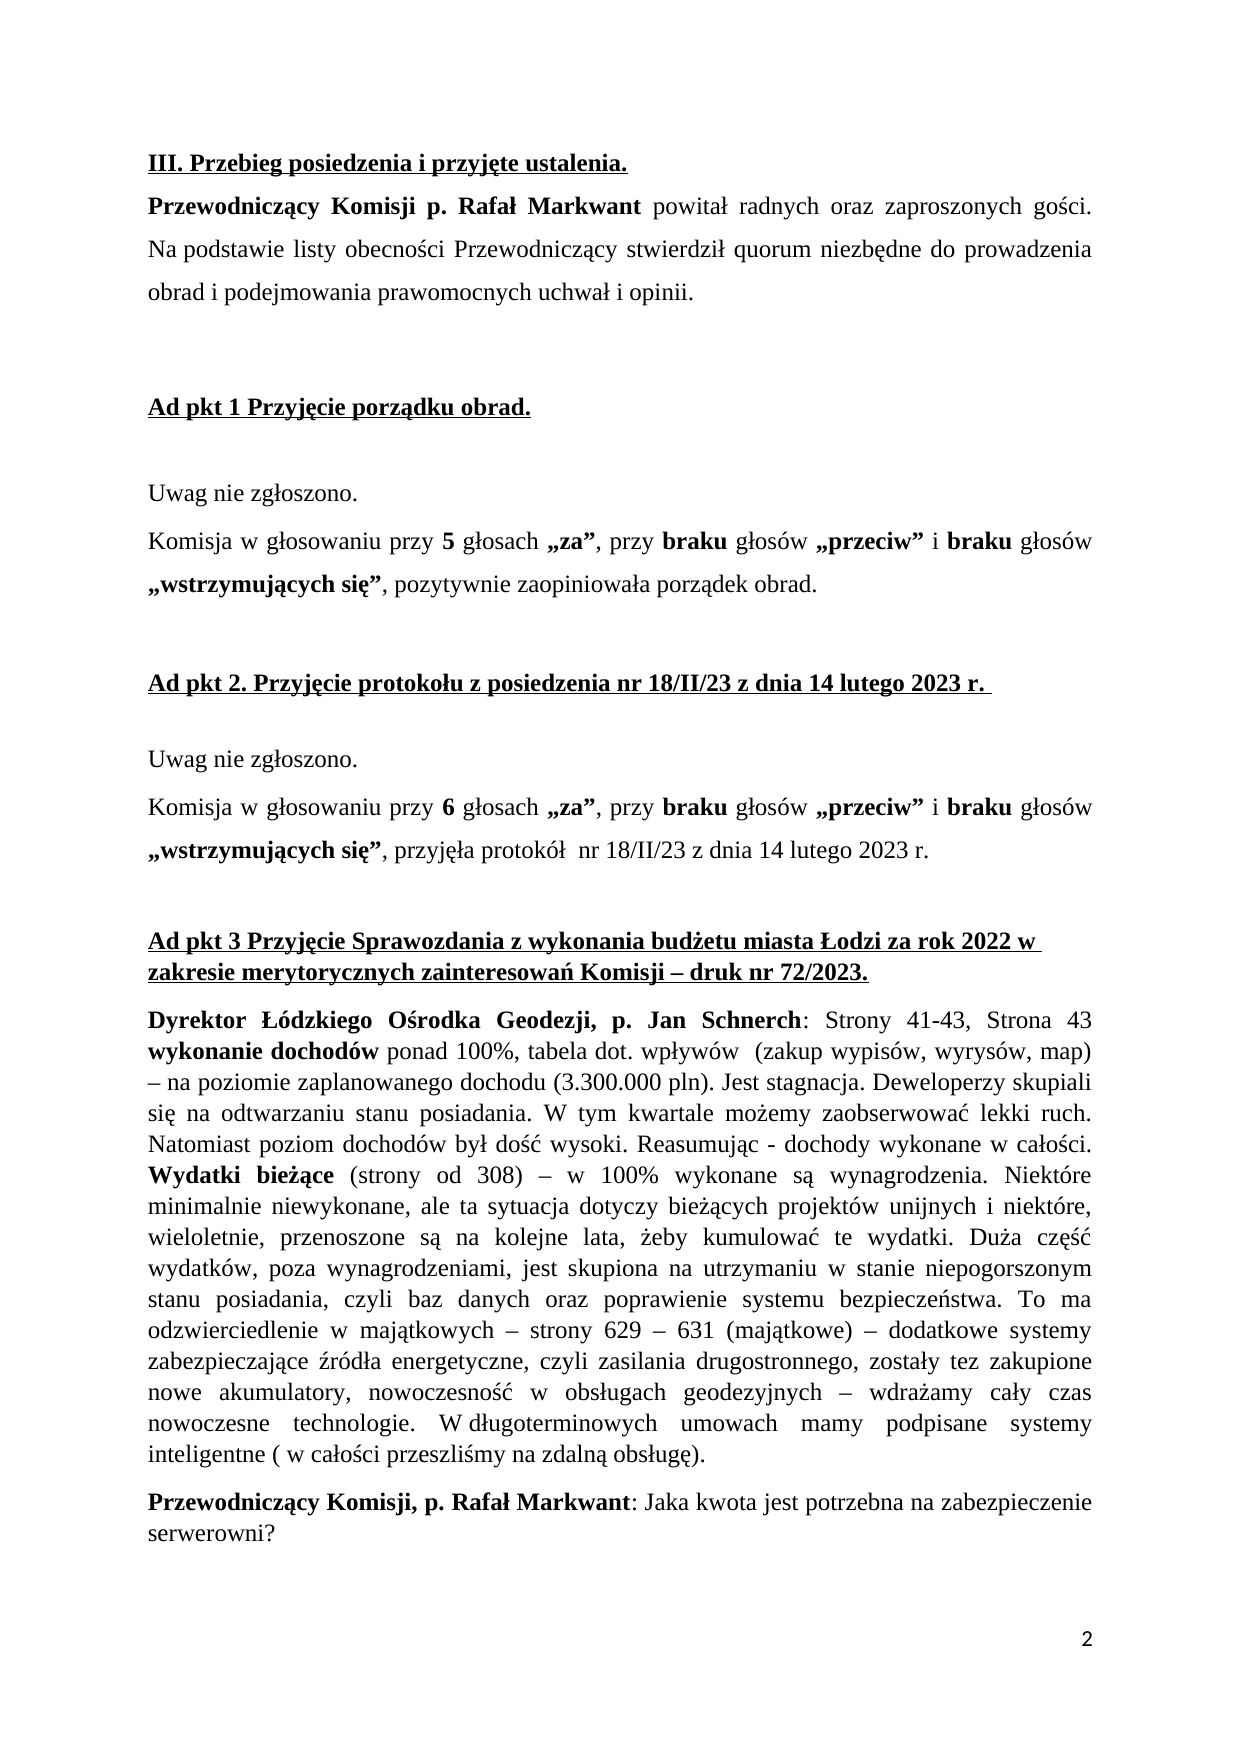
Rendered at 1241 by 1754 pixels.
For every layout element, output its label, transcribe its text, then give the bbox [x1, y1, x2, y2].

text Ad pkt 2. Przyjęcie protokołu z posiedzenia nr 18/II/23 z dnia 14 lutego 2023 r. [148, 668, 1093, 697]
text Przewodniczący Komisji p. Rafał Markwant powitał radnych oraz zaproszonych gości. Na podstawie listy obecności Przewodniczący stwierdził quorum niezbędne do prowadzenia obrad i podejmowania prawomocnych uchwał i opinii. [148, 191, 1093, 306]
text Komisja w głosowaniu przy 6 głosach „za”, przy braku głosów „przeciw” i braku głosów „wstrzymujących się”, przyjęła protokół nr 18/II/23 z dnia 14 lutego 2023 r. [148, 792, 1093, 864]
text Dyrektor Łódzkiego Ośrodka Geodezji, p. Jan Schnerch: Strony 41-43, Strona 43 wykonanie dochodów ponad 100%, tabela dot. wpływów (zakup wypisów, wyrysów, map) – na poziomie zaplanowanego dochodu (3.300.000 pln). Jest stagnacja. Deweloperzy skupiali się na odtwarzaniu stanu posiadania. W tym kwartale możemy zaobserwować lekki ruch. Natomiast poziom dochodów był dość wysoki. Reasumując - dochody wykonane w całości. Wydatki bieżące (strony od 308) – w 100% wykonane są wynagrodzenia. Niektóre minimalnie niewykonane, ale ta sytuacja dotyczy bieżących projektów unijnych i niektóre, wieloletnie, przenoszone są na kolejne lata, żeby kumulować te wydatki. Duża część wydatków, poza wynagrodzeniami, jest skupiona na utrzymaniu w stanie niepogorszonym stanu posiadania, czyli baz danych oraz poprawienie systemu bezpieczeństwa. To ma odzwierciedlenie w majątkowych – strony 629 – 631 (majątkowe) – dodatkowe systemy zabezpieczające źródła energetyczne, czyli zasilania drugostronnego, zostały tez zakupione nowe akumulatory, nowoczesność w obsługach geodezyjnych – wdrażamy cały czas nowoczesne technologie. W długoterminowych umowach mamy podpisane systemy inteligentne ( w całości przeszliśmy na zdalną obsługę). [148, 1005, 1093, 1468]
text Przewodniczący Komisji, p. Rafał Markwant: Jaka kwota jest potrzebna na zabezpieczenie serwerowni? [148, 1487, 1093, 1547]
text III. Przebieg posiedzenia i przyjęte ustalenia. [148, 148, 1093, 176]
text Ad pkt 3 Przyjęcie Sprawozdania z wykonania budżetu miasta Łodzi za rok 2022 w zakresie merytorycznych zainteresowań Komisji – druk nr 72/2023. [148, 926, 1093, 986]
text Ad pkt 1 Przyjęcie porządku obrad. [148, 392, 1093, 421]
text Komisja w głosowaniu przy 5 głosach „za”, przy braku głosów „przeciw” i braku głosów „wstrzymujących się”, pozytywnie zaopiniowała porządek obrad. [148, 526, 1093, 598]
text Uwag nie zgłoszono. [148, 744, 1093, 773]
text Uwag nie zgłoszono. [148, 478, 1093, 507]
